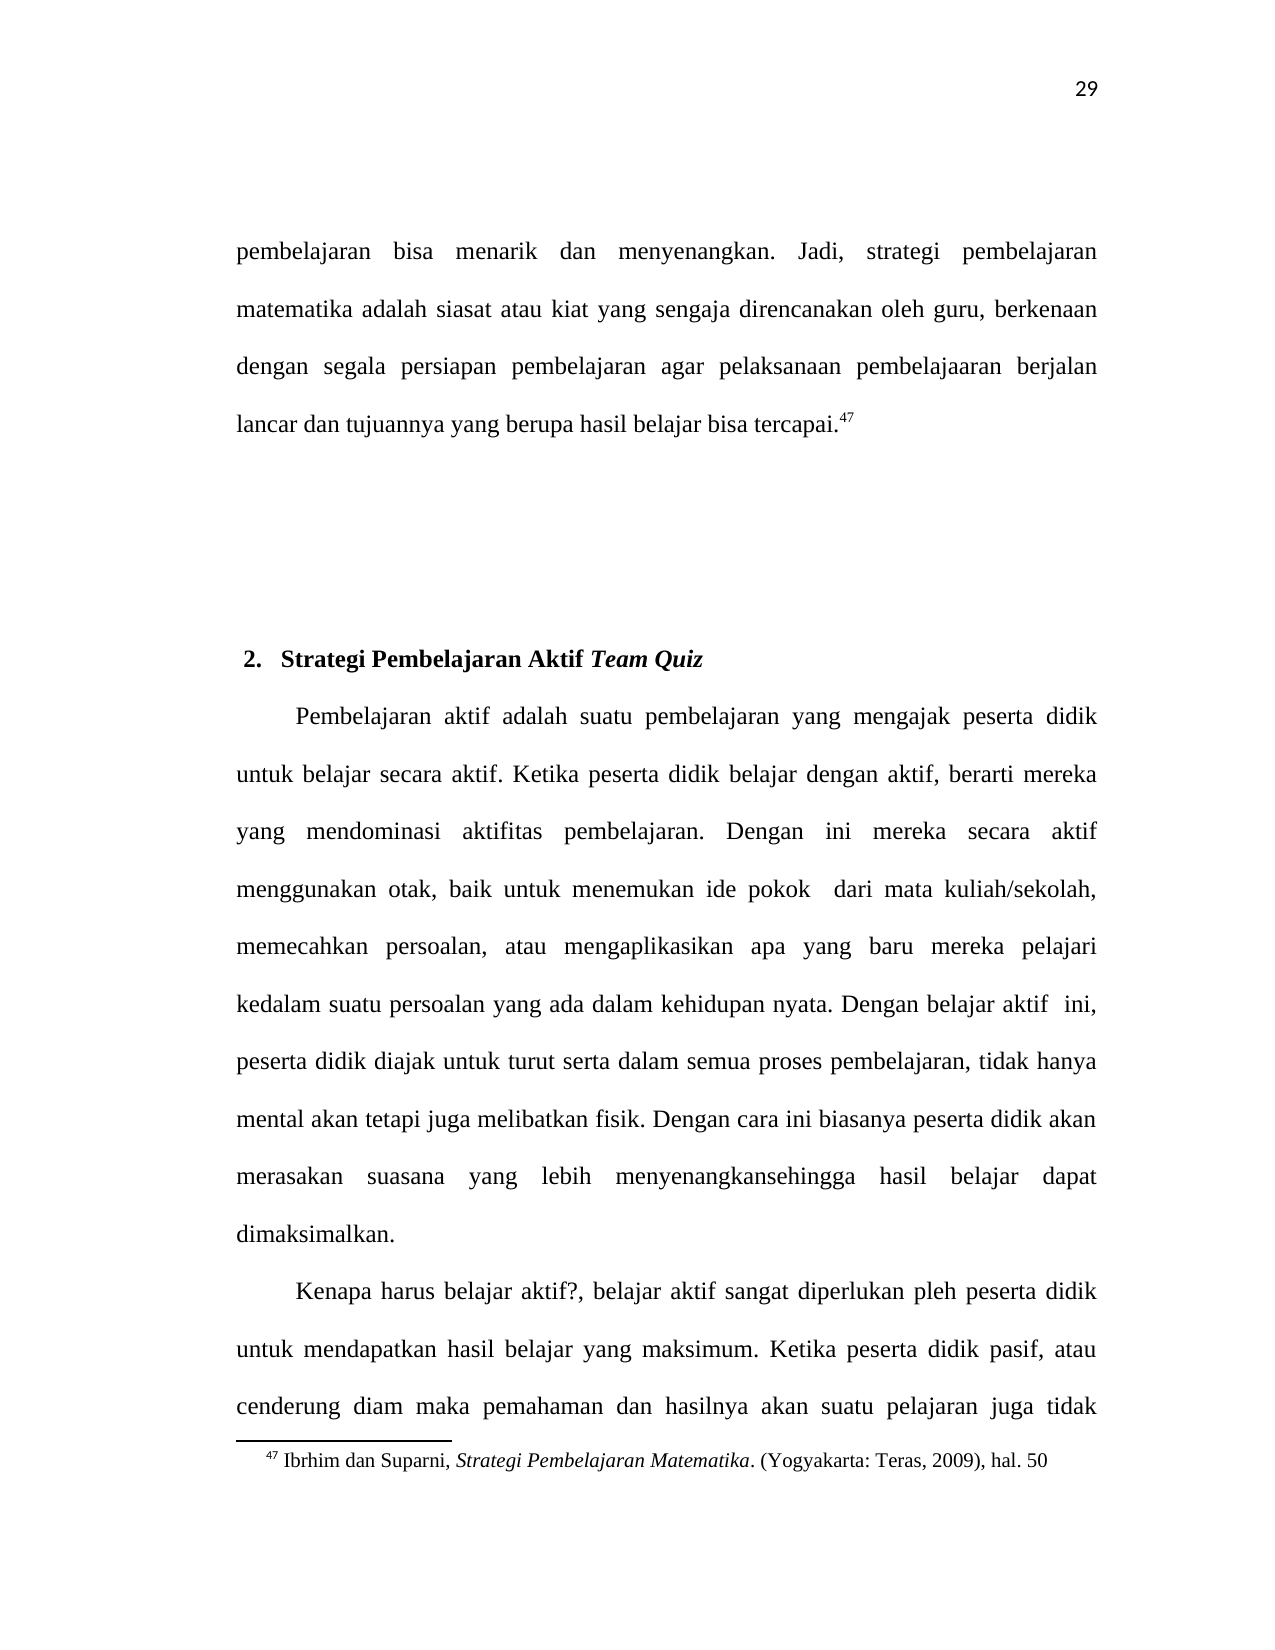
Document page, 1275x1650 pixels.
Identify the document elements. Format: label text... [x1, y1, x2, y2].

list Strategi Pembelajaran Aktif Team Quiz [243, 644, 1098, 672]
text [236, 236, 1098, 437]
list Pembelajaran aktif adalah suatu pembelajaran yang mengajak peserta didik untuk belajar secara aktif. Ketika peserta didik belajar dengan aktif, berarti mereka yang mendominasi aktifitas pembelajaran. Dengan ini mereka secara aktif menggunakan otak, baik untuk menemukan ide pokok dari mata kuliah/sekolah, memecahkan persoalan, atau mengaplikasikan apa yang baru mereka pelajari kedalam suatu persoalan yang ada dalam kehidupan nyata. Dengan belajar aktif ini, peserta didik diajak untuk turut serta dalam semua proses pembelajaran, tidak hanya mental akan tetapi juga melibatkan fisik. Dengan cara ini biasanya peserta didik akan merasakan suasana yang lebih menyenangkansehingga hasil belajar dapat dimaksimalkan. [236, 701, 1098, 1247]
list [236, 1276, 1098, 1420]
